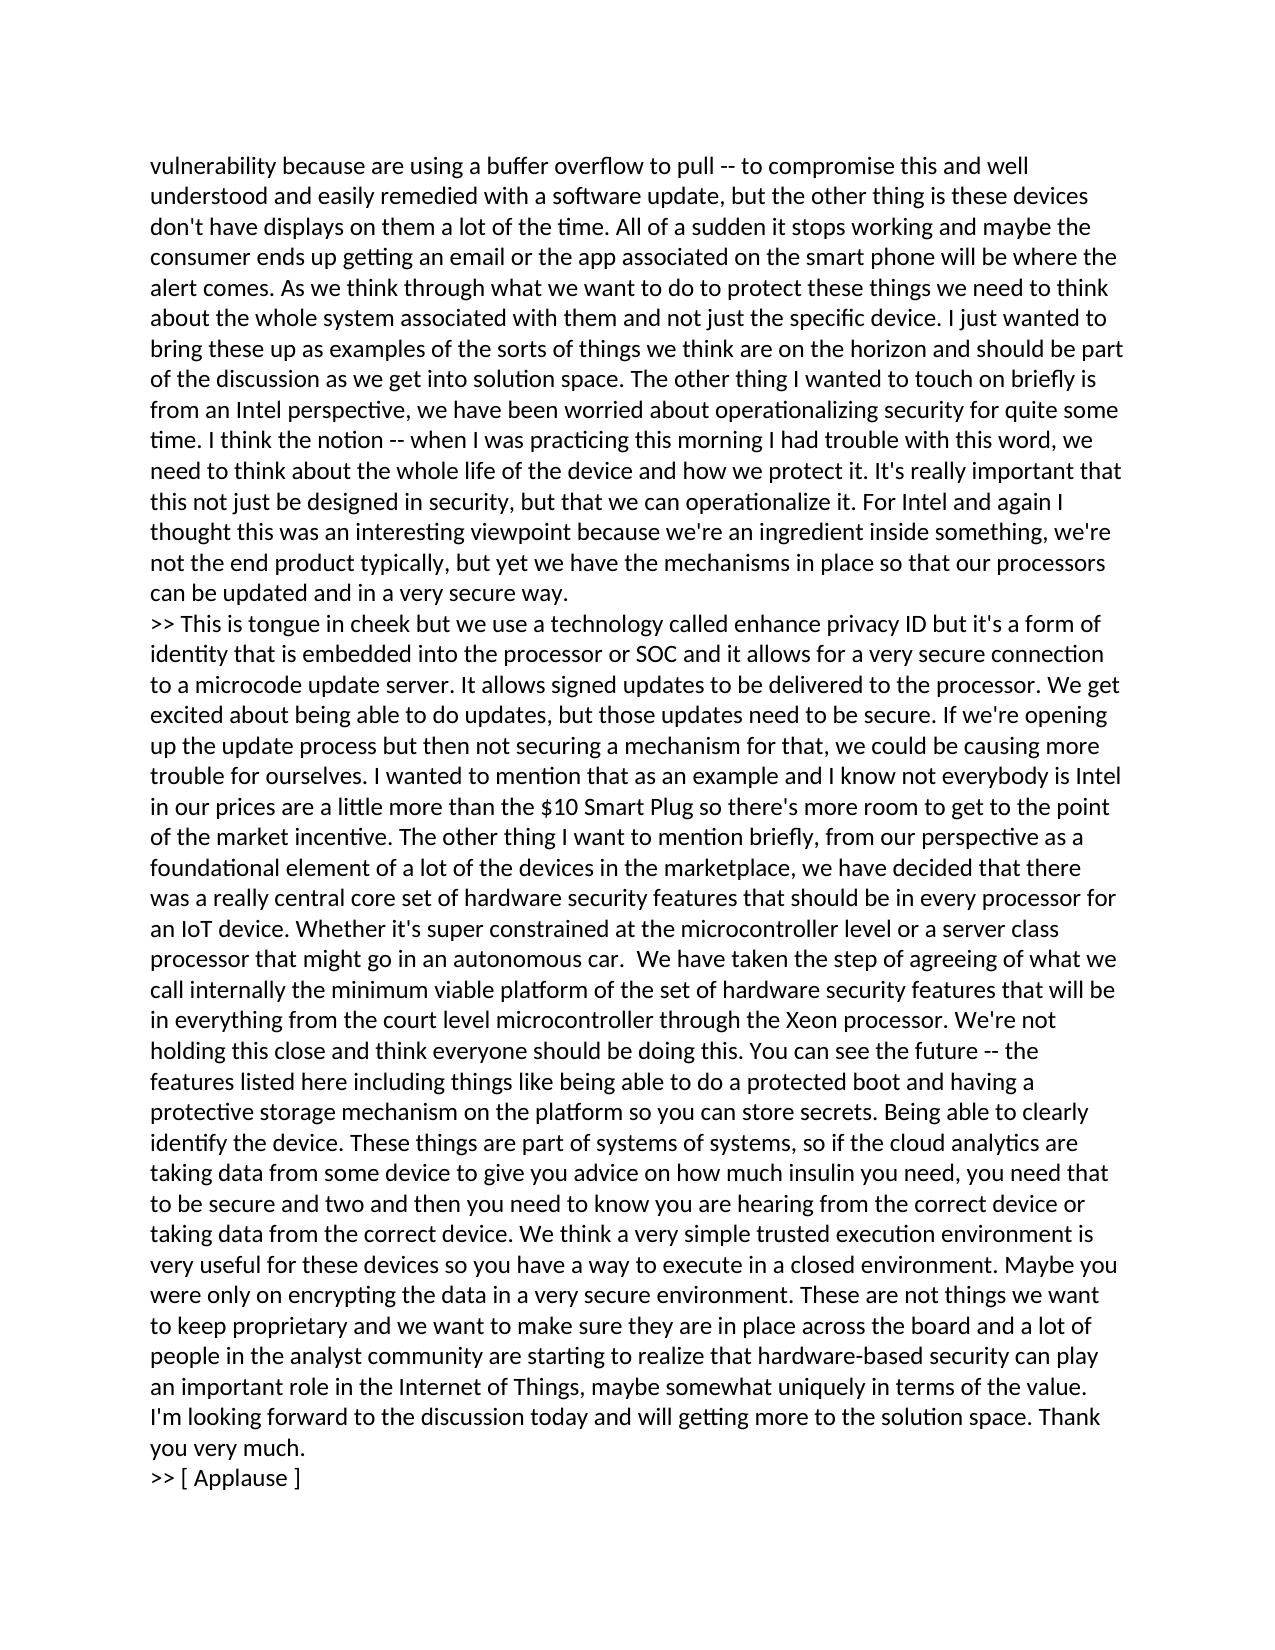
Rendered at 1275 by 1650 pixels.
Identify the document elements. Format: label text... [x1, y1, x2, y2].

text >> [ Applause ] [150, 1462, 1125, 1493]
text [150, 150, 1125, 608]
text >> This is tongue in cheek but we use a technology called enhance privacy ID but it's a form of identity that is embedded into the processor or SOC and it allows for a very secure connection to a microcode update server. It allows signed updates to be delivered to the processor. We get excited about being able to do updates, but those updates need to be secure. If we're opening up the update process but then not securing a mechanism for that, we could be causing more trouble for ourselves. I wanted to mention that as an example and I know not everybody is Intel in our prices are a little more than the $10 Smart Plug so there's more room to get to the point of the market incentive. The other thing I want to mention briefly, from our perspective as a foundational element of a lot of the devices in the marketplace, we have decided that there was a really central core set of hardware security features that should be in every processor for an IoT device. Whether it's super constrained at the microcontroller level or a server class processor that might go in an autonomous car. We have taken the step of agreeing of what we call internally the minimum viable platform of the set of hardware security features that will be in everything from the court level microcontroller through the Xeon processor. We're not holding this close and think everyone should be doing this. You can see the future -- the features listed here including things like being able to do a protected boot and having a protective storage mechanism on the platform so you can store secrets. Being able to clearly identify the device. These things are part of systems of systems, so if the cloud analytics are taking data from some device to give you advice on how much insulin you need, you need that to be secure and two and then you need to know you are hearing from the correct device or taking data from the correct device. We think a very simple trusted execution environment is very useful for these devices so you have a way to execute in a closed environment. Maybe you were only on encrypting the data in a very secure environment. These are not things we want to keep proprietary and we want to make sure they are in place across the board and a lot of people in the analyst community are starting to realize that hardware-based security can play an important role in the Internet of Things, maybe somewhat uniquely in terms of the value. I'm looking forward to the discussion today and will getting more to the solution space. Thank you very much. [150, 608, 1125, 1462]
